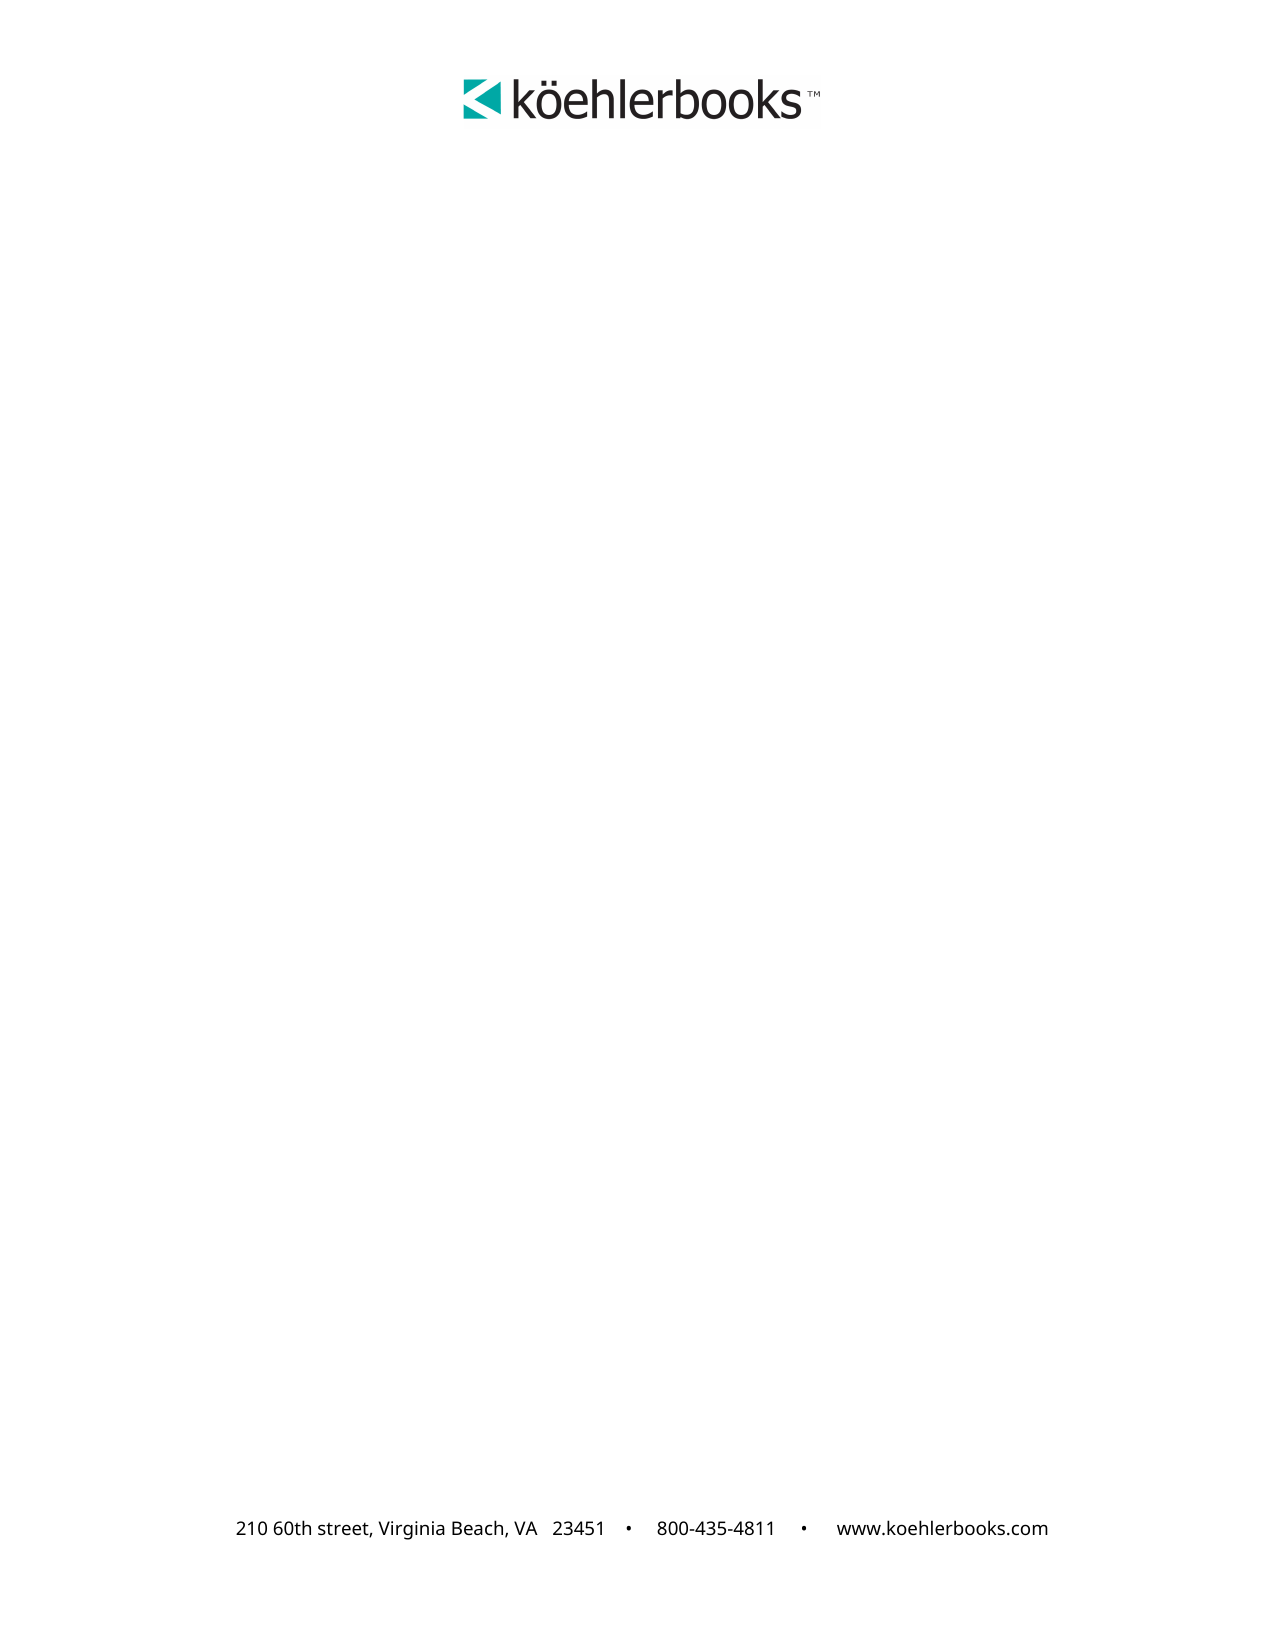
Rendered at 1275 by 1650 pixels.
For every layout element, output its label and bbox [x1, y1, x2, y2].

picture [463, 75, 821, 129]
